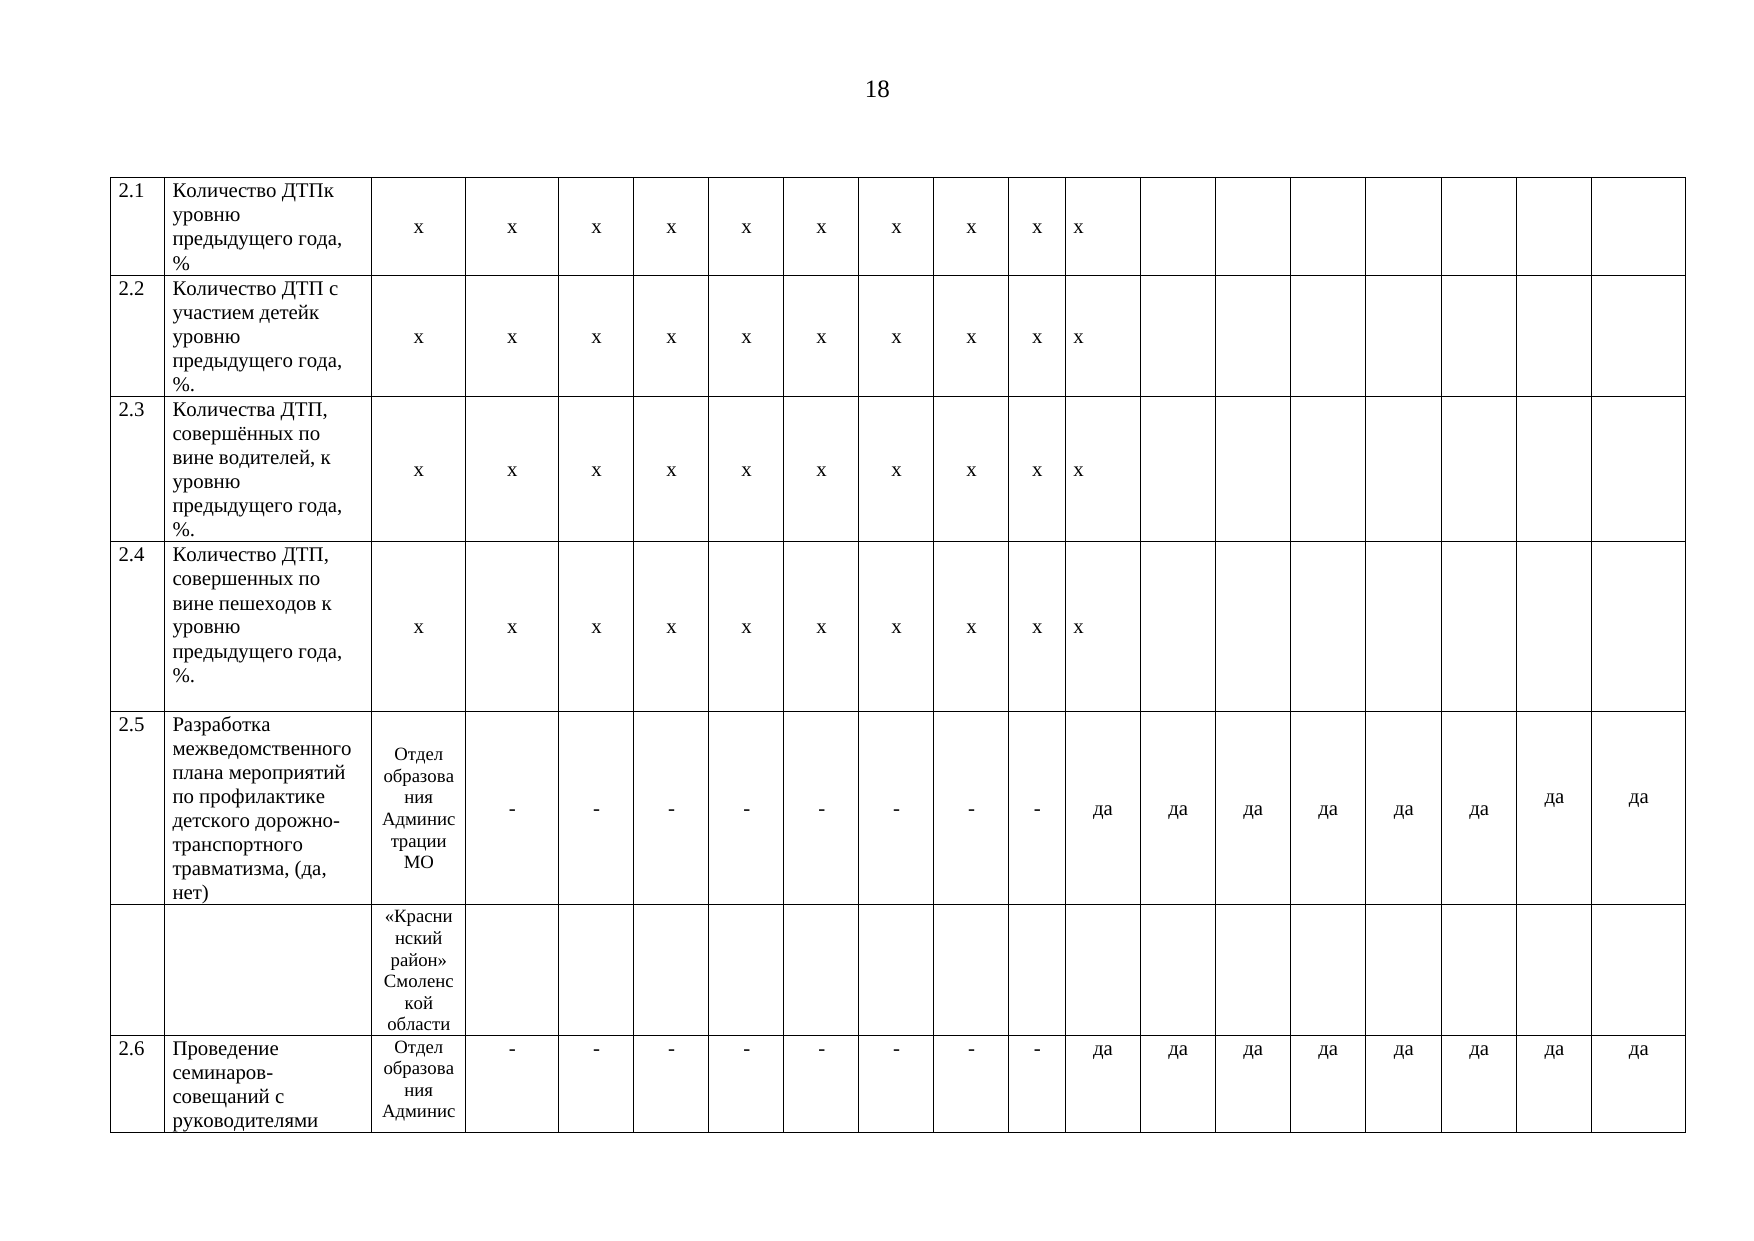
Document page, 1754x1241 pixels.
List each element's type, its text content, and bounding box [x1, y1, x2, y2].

table_cell х [634, 178, 708, 274]
table_cell [784, 905, 858, 1035]
table_cell [1517, 397, 1591, 541]
table_cell - [934, 1036, 1008, 1132]
table_cell [1291, 905, 1365, 1035]
table_cell 2.3 [111, 397, 164, 541]
table_cell х [1009, 276, 1065, 396]
table_cell [1517, 542, 1591, 711]
table_cell - [859, 712, 933, 904]
table_cell да [1366, 1036, 1441, 1132]
table_cell да [1366, 712, 1441, 904]
table_cell «Краснинский район» Смоленской области [372, 905, 465, 1035]
table_cell да [1592, 1036, 1685, 1132]
table_cell [1442, 178, 1516, 274]
table_cell [1366, 276, 1441, 396]
table_cell х [784, 542, 858, 711]
table_cell x [859, 542, 933, 711]
table_cell х [372, 178, 465, 274]
table_cell [1592, 542, 1685, 711]
table_cell 2.4 [111, 542, 164, 711]
table_cell х [784, 178, 858, 274]
table_cell - [709, 1036, 783, 1132]
table_cell [1141, 905, 1215, 1035]
table_cell [709, 905, 783, 1035]
table_cell - [1009, 1036, 1065, 1132]
table_cell да [1517, 1036, 1591, 1132]
table_cell - [466, 712, 558, 904]
table_cell х [1066, 178, 1140, 274]
table_cell х [372, 542, 465, 711]
table_cell х [1066, 397, 1140, 541]
table_cell [859, 905, 933, 1035]
table_cell х [466, 178, 558, 274]
table_cell 2.6 [111, 1036, 164, 1132]
table_cell х [466, 276, 558, 396]
table_cell [1366, 397, 1441, 541]
table_cell [1592, 905, 1685, 1035]
table_cell Количество ДТПк уровню предыдущего года, % [165, 178, 371, 274]
table_cell 2.1 [111, 178, 164, 274]
table_cell [1517, 178, 1591, 274]
table_cell [165, 905, 371, 1035]
table_cell да [1216, 1036, 1290, 1132]
table_cell [1442, 905, 1516, 1035]
table_cell х [1009, 397, 1065, 541]
table_cell x [859, 178, 933, 274]
table_cell x [934, 178, 1008, 274]
table_cell да [1592, 712, 1685, 904]
table_cell [1009, 905, 1065, 1035]
table_cell х [709, 178, 783, 274]
table_cell х [1009, 542, 1065, 711]
table_cell [1141, 276, 1215, 396]
table_cell x [934, 397, 1008, 541]
table_cell х [559, 397, 633, 541]
table_cell х [634, 276, 708, 396]
table_cell [1141, 397, 1215, 541]
table_cell х [784, 397, 858, 541]
table_cell [1291, 542, 1365, 711]
table_cell 2.5 [111, 712, 164, 904]
table_cell да [1291, 1036, 1365, 1132]
table_cell [1216, 178, 1290, 274]
table_cell [1216, 542, 1290, 711]
table_cell - [859, 1036, 933, 1132]
table_cell х [1066, 276, 1140, 396]
table_cell [559, 905, 633, 1035]
table_cell [1291, 397, 1365, 541]
table_cell [1066, 905, 1140, 1035]
table_cell [1366, 905, 1441, 1035]
table_cell х [634, 542, 708, 711]
table_cell [1366, 178, 1441, 274]
table_cell - [934, 712, 1008, 904]
table_cell x [859, 397, 933, 541]
table_cell х [784, 276, 858, 396]
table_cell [165, 1036, 371, 1132]
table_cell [372, 1036, 465, 1132]
table_cell Количество ДТП, совершенных по вине пешеходов к уровню предыдущего года, %. [165, 542, 371, 711]
table_cell [1442, 276, 1516, 396]
table_cell Количество ДТП с участием детейк уровню предыдущего года, %. [165, 276, 371, 396]
table_cell да [1442, 712, 1516, 904]
table_cell [1592, 276, 1685, 396]
table_cell [634, 905, 708, 1035]
table_cell да [1141, 712, 1215, 904]
table_cell - [634, 712, 708, 904]
table_cell x [934, 276, 1008, 396]
table_cell x [859, 276, 933, 396]
table_cell - [634, 1036, 708, 1132]
table_cell [1442, 542, 1516, 711]
table_cell - [559, 1036, 633, 1132]
table_cell [1592, 178, 1685, 274]
table_cell - [466, 1036, 558, 1132]
table_cell х [372, 397, 465, 541]
table_cell [1366, 542, 1441, 711]
table_cell х [709, 542, 783, 711]
table_cell Отдел образования Администрации МО [372, 712, 465, 904]
table_cell x [934, 542, 1008, 711]
table_cell [934, 905, 1008, 1035]
table_cell да [1141, 1036, 1215, 1132]
table_cell [1291, 276, 1365, 396]
table_cell [1216, 905, 1290, 1035]
table_cell [466, 905, 558, 1035]
table_cell [1291, 178, 1365, 274]
table_cell [111, 905, 164, 1035]
table_cell [1517, 276, 1591, 396]
table_cell х [559, 276, 633, 396]
table_cell [1141, 542, 1215, 711]
table_cell - [784, 712, 858, 904]
table_cell да [1216, 712, 1290, 904]
table_cell да [1066, 1036, 1140, 1132]
table_cell - [559, 712, 633, 904]
table_cell х [559, 178, 633, 274]
table_cell да [1442, 1036, 1516, 1132]
table_cell х [634, 397, 708, 541]
table_cell да [1517, 712, 1591, 904]
table_cell х [709, 397, 783, 541]
table_cell х [709, 276, 783, 396]
table_cell х [1009, 178, 1065, 274]
table_cell [1141, 178, 1215, 274]
table_cell - [1009, 712, 1065, 904]
table_cell - [784, 1036, 858, 1132]
table_cell да [1066, 712, 1140, 904]
table_cell 2.2 [111, 276, 164, 396]
table_cell [1216, 397, 1290, 541]
table_cell - [709, 712, 783, 904]
table_cell х [466, 542, 558, 711]
table_cell [1592, 397, 1685, 541]
table_cell да [1291, 712, 1365, 904]
table_cell х [559, 542, 633, 711]
table_cell х [466, 397, 558, 541]
table_cell Разработка межведомственного плана мероприятий по профилактике детского дорожно-транспортного травматизма, (да, нет) [165, 712, 371, 904]
table_cell [1216, 276, 1290, 396]
table_cell [1517, 905, 1591, 1035]
table_cell Количества ДТП, совершённых по вине водителей, к уровню предыдущего года, %. [165, 397, 371, 541]
table_cell х [372, 276, 465, 396]
table_cell х [1066, 542, 1140, 711]
table_cell [1442, 397, 1516, 541]
